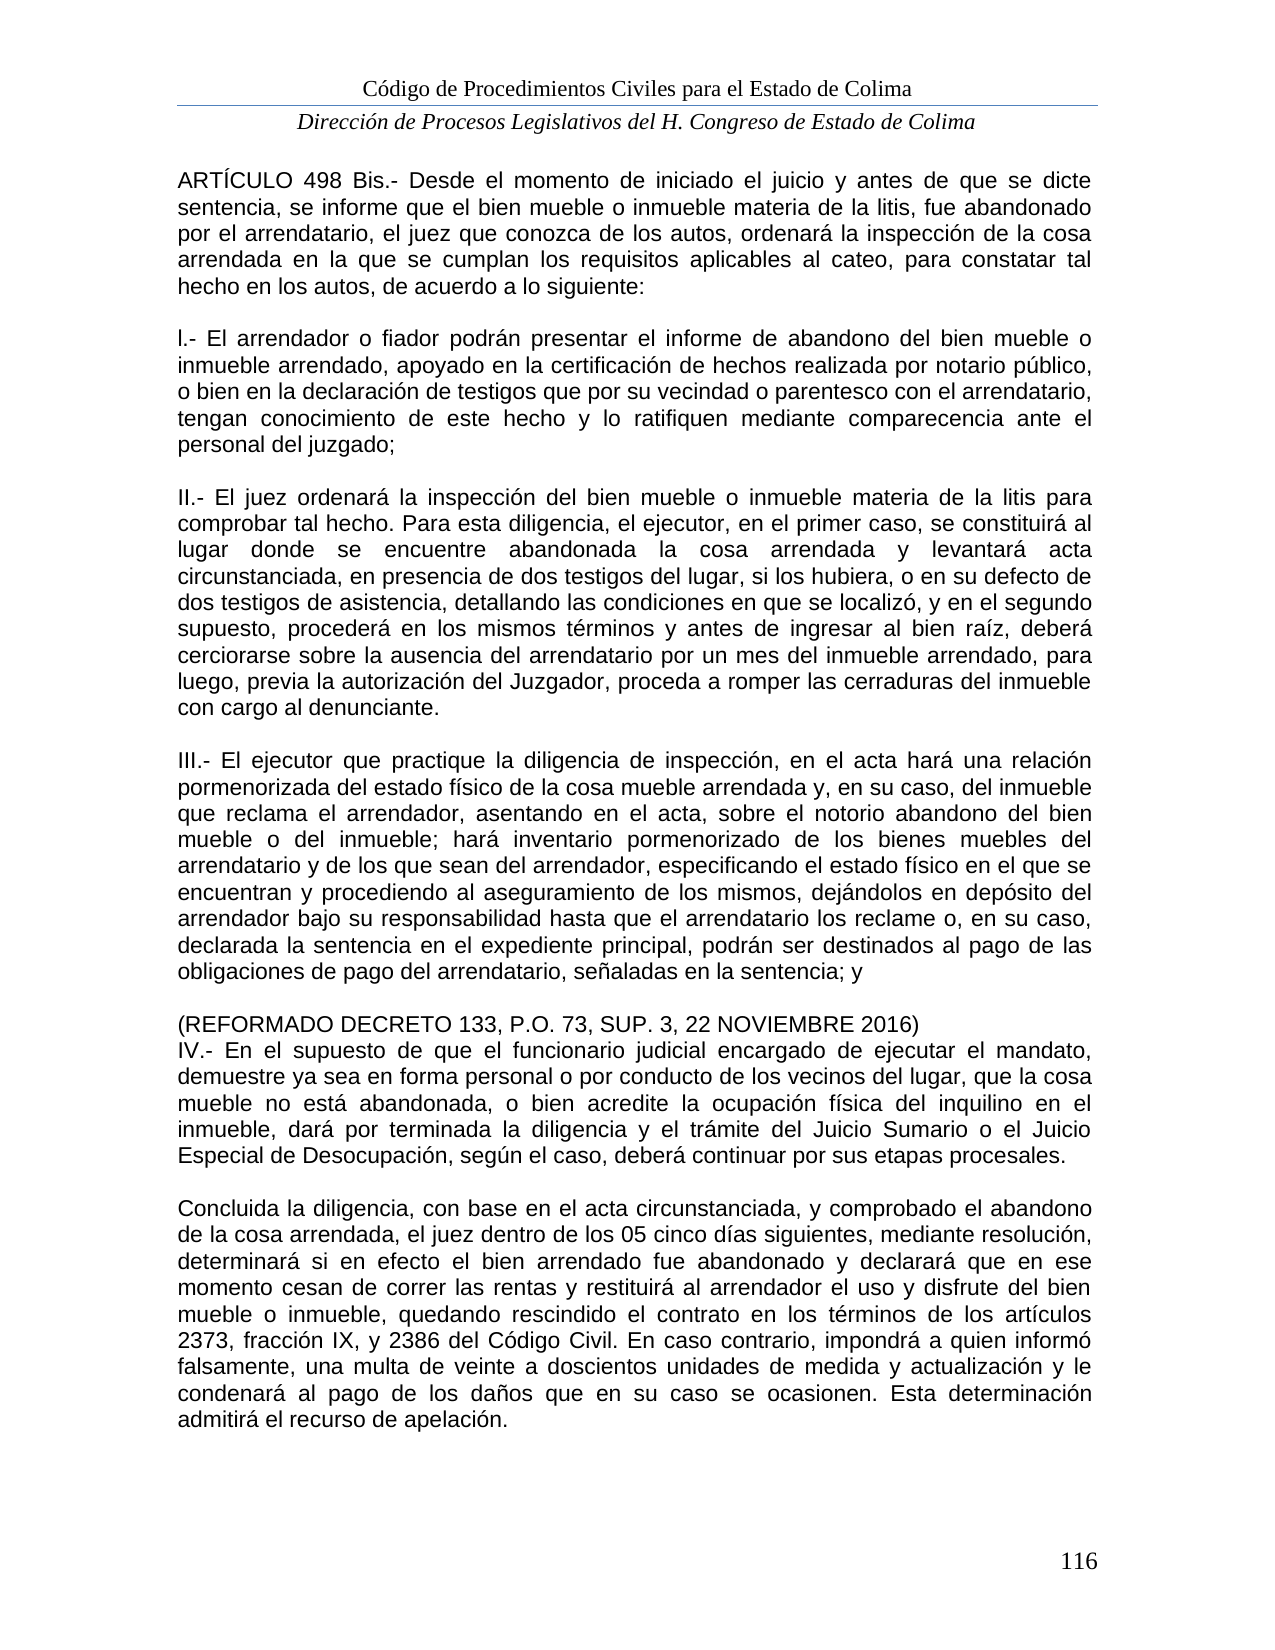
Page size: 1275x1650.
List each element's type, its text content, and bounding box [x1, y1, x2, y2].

text IV.- En el supuesto de que el funcionario judicial encargado de ejecutar el mandato, demuestre ya sea en forma personal o por conducto de los vecinos del lugar, que la cosa mueble no está abandonada, o bien acredite la ocupación física del inquilino en el inmueble, dará por terminada la diligencia y el trámite del Juicio Sumario o el Juicio Especial de Desocupación, según el caso, deberá continuar por sus etapas procesales. [177, 1037, 1093, 1169]
text ARTÍCULO 498 Bis.- Desde el momento de iniciado el juicio y antes de que se dicte sentencia, se informe que el bien mueble o inmueble materia de la litis, fue abandonado por el arrendatario, el juez que conozca de los autos, ordenará la inspección de la cosa arrendada en la que se cumplan los requisitos aplicables al cateo, para constatar tal hecho en los autos, de acuerdo a lo siguiente: [177, 167, 1093, 299]
text III.- El ejecutor que practique la diligencia de inspección, en el acta hará una relación pormenorizada del estado físico de la cosa mueble arrendada y, en su caso, del inmueble que reclama el arrendador, asentando en el acta, sobre el notorio abandono del bien mueble o del inmueble; hará inventario pormenorizado de los bienes muebles del arrendatario y de los que sean del arrendador, especificando el estado físico en el que se encuentran y procediendo al aseguramiento de los mismos, dejándolos en depósito del arrendador bajo su responsabilidad hasta que el arrendatario los reclame o, en su caso, declarada la sentencia en el expediente principal, podrán ser destinados al pago de las obligaciones de pago del arrendatario, señaladas en la sentencia; y [177, 747, 1093, 984]
text II.- El juez ordenará la inspección del bien mueble o inmueble materia de la litis para comprobar tal hecho. Para esta diligencia, el ejecutor, en el primer caso, se constituirá al lugar donde se encuentre abandonada la cosa arrendada y levantará acta circunstanciada, en presencia de dos testigos del lugar, si los hubiera, o en su defecto de dos testigos de asistencia, detallando las condiciones en que se localizó, y en el segundo supuesto, procederá en los mismos términos y antes de ingresar al bien raíz, deberá cerciorarse sobre la ausencia del arrendatario por un mes del inmueble arrendado, para luego, previa la autorización del Juzgador, proceda a romper las cerraduras del inmueble con cargo al denunciante. [177, 483, 1093, 721]
text (REFORMADO DECRETO 133, P.O. 73, SUP. 3, 22 NOVIEMBRE 2016) [177, 1011, 1093, 1037]
text l.- El arrendador o fiador podrán presentar el informe de abandono del bien mueble o inmueble arrendado, apoyado en la certificación de hechos realizada por notario público, o bien en la declaración de testigos que por su vecindad o parentesco con el arrendatario, tengan conocimiento de este hecho y lo ratifiquen mediante comparecencia ante el personal del juzgado; [177, 325, 1093, 457]
text Concluida la diligencia, con base en el acta circunstanciada, y comprobado el abandono de la cosa arrendada, el juez dentro de los 05 cinco días siguientes, mediante resolución, determinará si en efecto el bien arrendado fue abandonado y declarará que en ese momento cesan de correr las rentas y restituirá al arrendador el uso y disfrute del bien mueble o inmueble, quedando rescindido el contrato en los términos de los artículos 2373, fracción IX, y 2386 del Código Civil. En caso contrario, impondrá a quien informó falsamente, una multa de veinte a doscientos unidades de medida y actualización y le condenará al pago de los daños que en su caso se ocasionen. Esta determinación admitirá el recurso de apelación. [177, 1195, 1093, 1432]
